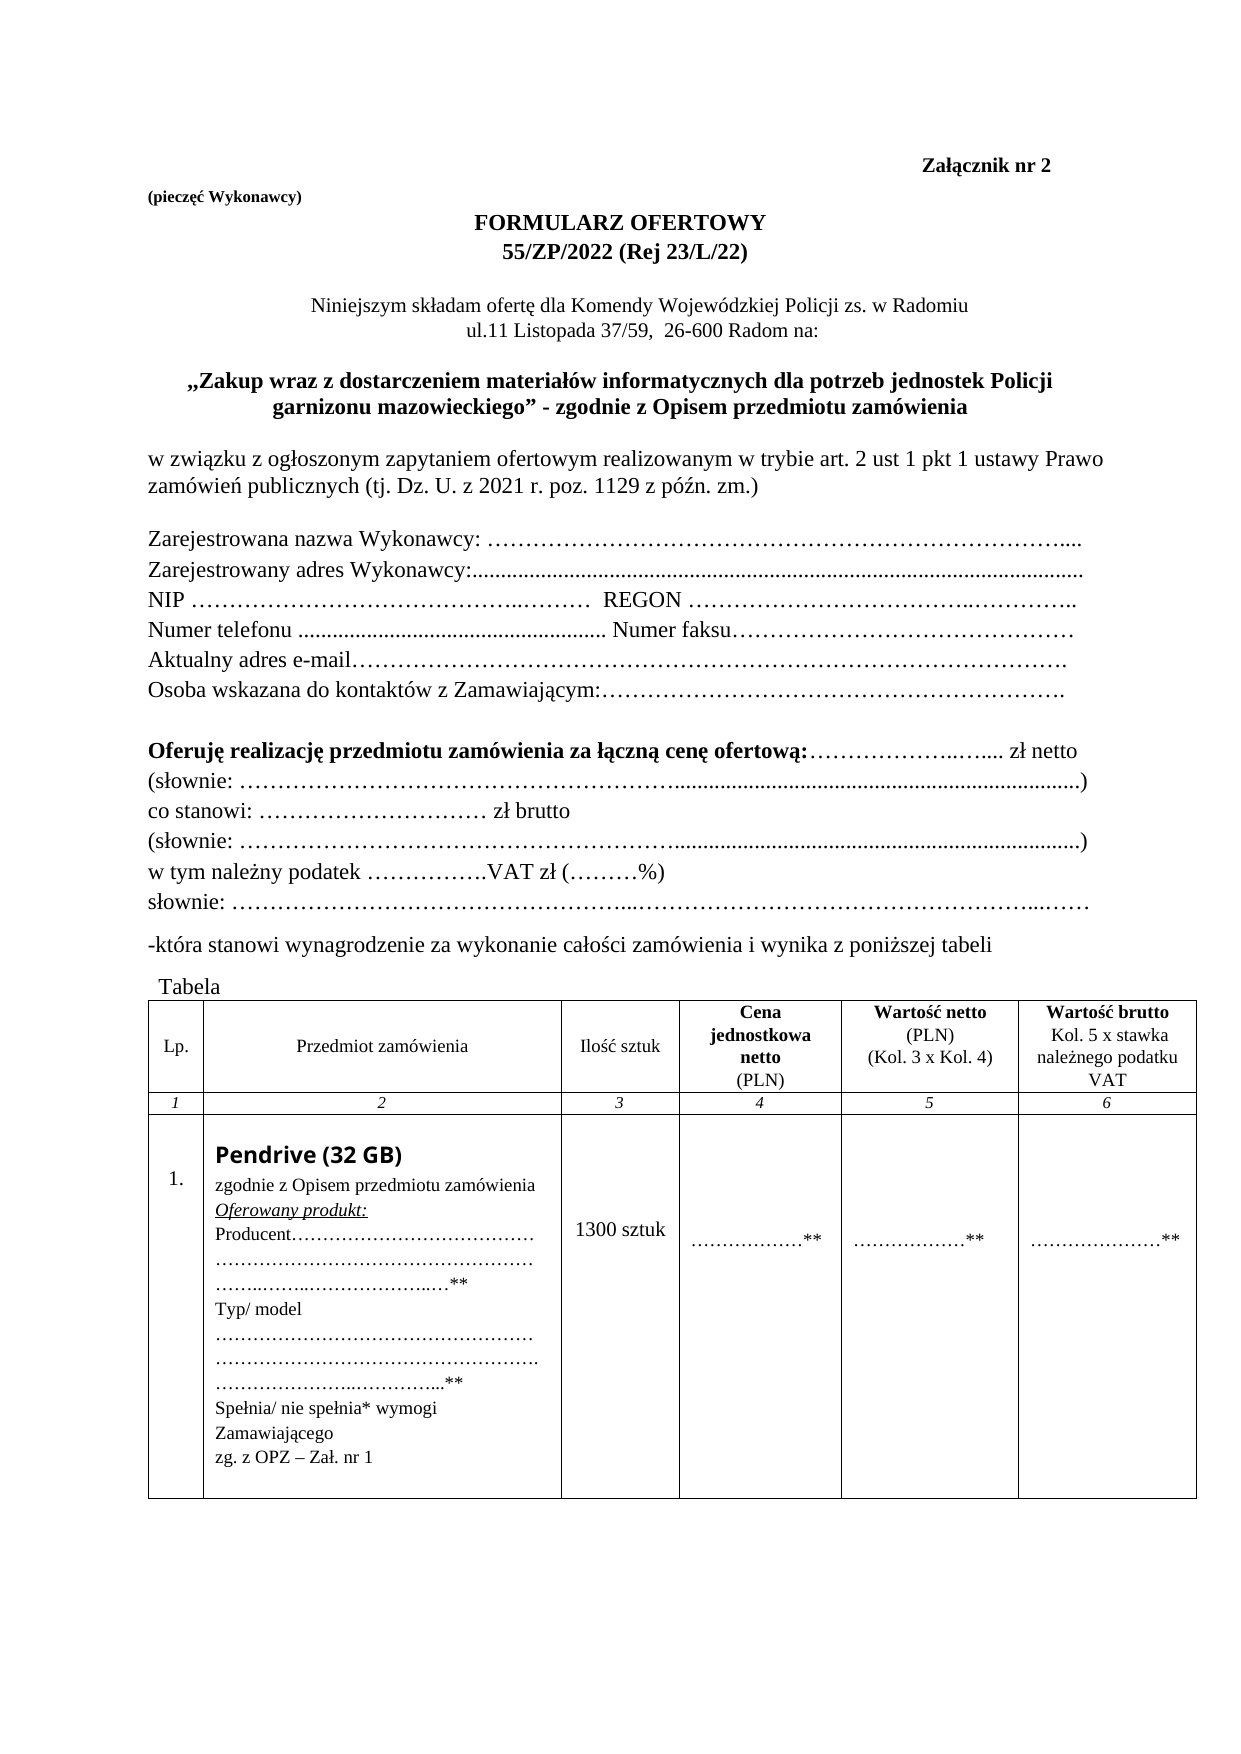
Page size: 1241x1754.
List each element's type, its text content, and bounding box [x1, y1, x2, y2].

text Oferuję realizację przedmiotu zamówienia za łączną cenę ofertową:………………..….... zł netto [148, 737, 1093, 763]
text Aktualny adres e-mail…………………………………………………………………………………. [148, 646, 1166, 673]
table_cell 1 [149, 1093, 203, 1114]
table_cell 4 [680, 1093, 841, 1114]
table_cell …………………** [1019, 1115, 1196, 1497]
text Tabela [158, 973, 1093, 1000]
table_header Ilość sztuk [562, 1001, 679, 1092]
table_cell Pendrive (32 GB) zgodnie z Opisem przedmiotu zamówienia Oferowany produkt: Producent……………………………………………………………………………………..……..………………..…** Typ/ model ………………………………………………………………………………………….…………………..…………...** Spełnia/ nie spełnia* wymogi Zamawiającego zg. z OPZ – Zał. nr 1 [204, 1115, 561, 1497]
text (słownie: ………………………………………………….......................................................................) co stanowi: ………………………… zł brutto (słownie: ………………………………………………….......................................................................) w tym należny podatek …………….VAT zł (………%) słownie: ……………………………………………...……………………………………………...…… [148, 767, 1093, 914]
text Zarejestrowana nazwa Wykonawcy: ………………………………………………………………….... [148, 525, 1093, 552]
table_header Wartość brutto Kol. 5 x stawka należnego podatku VAT [1019, 1001, 1196, 1092]
text Zarejestrowany adres Wykonawcy:........................................................................................................... [148, 556, 1166, 582]
text Osoba wskazana do kontaktów z Zamawiającym:……………………………………………………. [148, 676, 1166, 703]
text Załącznik nr 2 [148, 148, 1093, 177]
table_cell 1300 sztuk [562, 1115, 679, 1497]
table_cell 6 [1019, 1093, 1196, 1114]
table_cell 1. [149, 1115, 203, 1497]
table_header Wartość netto (PLN) (Kol. 3 x Kol. 4) [842, 1001, 1018, 1092]
text (pieczęć Wykonawcy) [148, 177, 1093, 206]
text w związku z ogłoszonym zapytaniem ofertowym realizowanym w trybie art. 2 ust 1 pkt 1 ustawy Prawo zamówień publicznych (tj. Dz. U. z 2021 r. poz. 1129 z późn. zm.) [148, 445, 1111, 499]
table_cell ………………** [680, 1115, 841, 1497]
table_header Cena jednostkowa netto (PLN) [680, 1001, 841, 1092]
table_header Lp. [149, 1001, 203, 1092]
table_cell 5 [842, 1093, 1018, 1114]
table_header Przedmiot zamówienia [204, 1001, 561, 1092]
table_cell ………………** [842, 1115, 1018, 1497]
table_cell 3 [562, 1093, 679, 1114]
text FORMULARZ OFERTOWY [148, 206, 1093, 235]
table_cell 2 [204, 1093, 561, 1114]
text Numer telefonu ...................................................... Numer faksu……………………………………… [148, 616, 1166, 642]
text Niniejszym składam ofertę dla Komendy Wojewódzkiej Policji zs. w Radomiu ul.11 Listopada 37/59, 26-600 Radom na: [148, 293, 1137, 342]
text ,,Zakup wraz z dostarczeniem materiałów informatycznych dla potrzeb jednostek Policji garnizonu mazowieckiego” - zgodnie z Opisem przedmiotu zamówienia [148, 367, 1093, 420]
text NIP ……………………………………..……… REGON ………………………………..………….. [148, 586, 1166, 612]
text -która stanowi wynagrodzenie za wykonanie całości zamówienia i wynika z poniższej tabeli [148, 931, 1093, 957]
text 55/ZP/2022 (Rej 23/L/22) [148, 235, 1093, 264]
